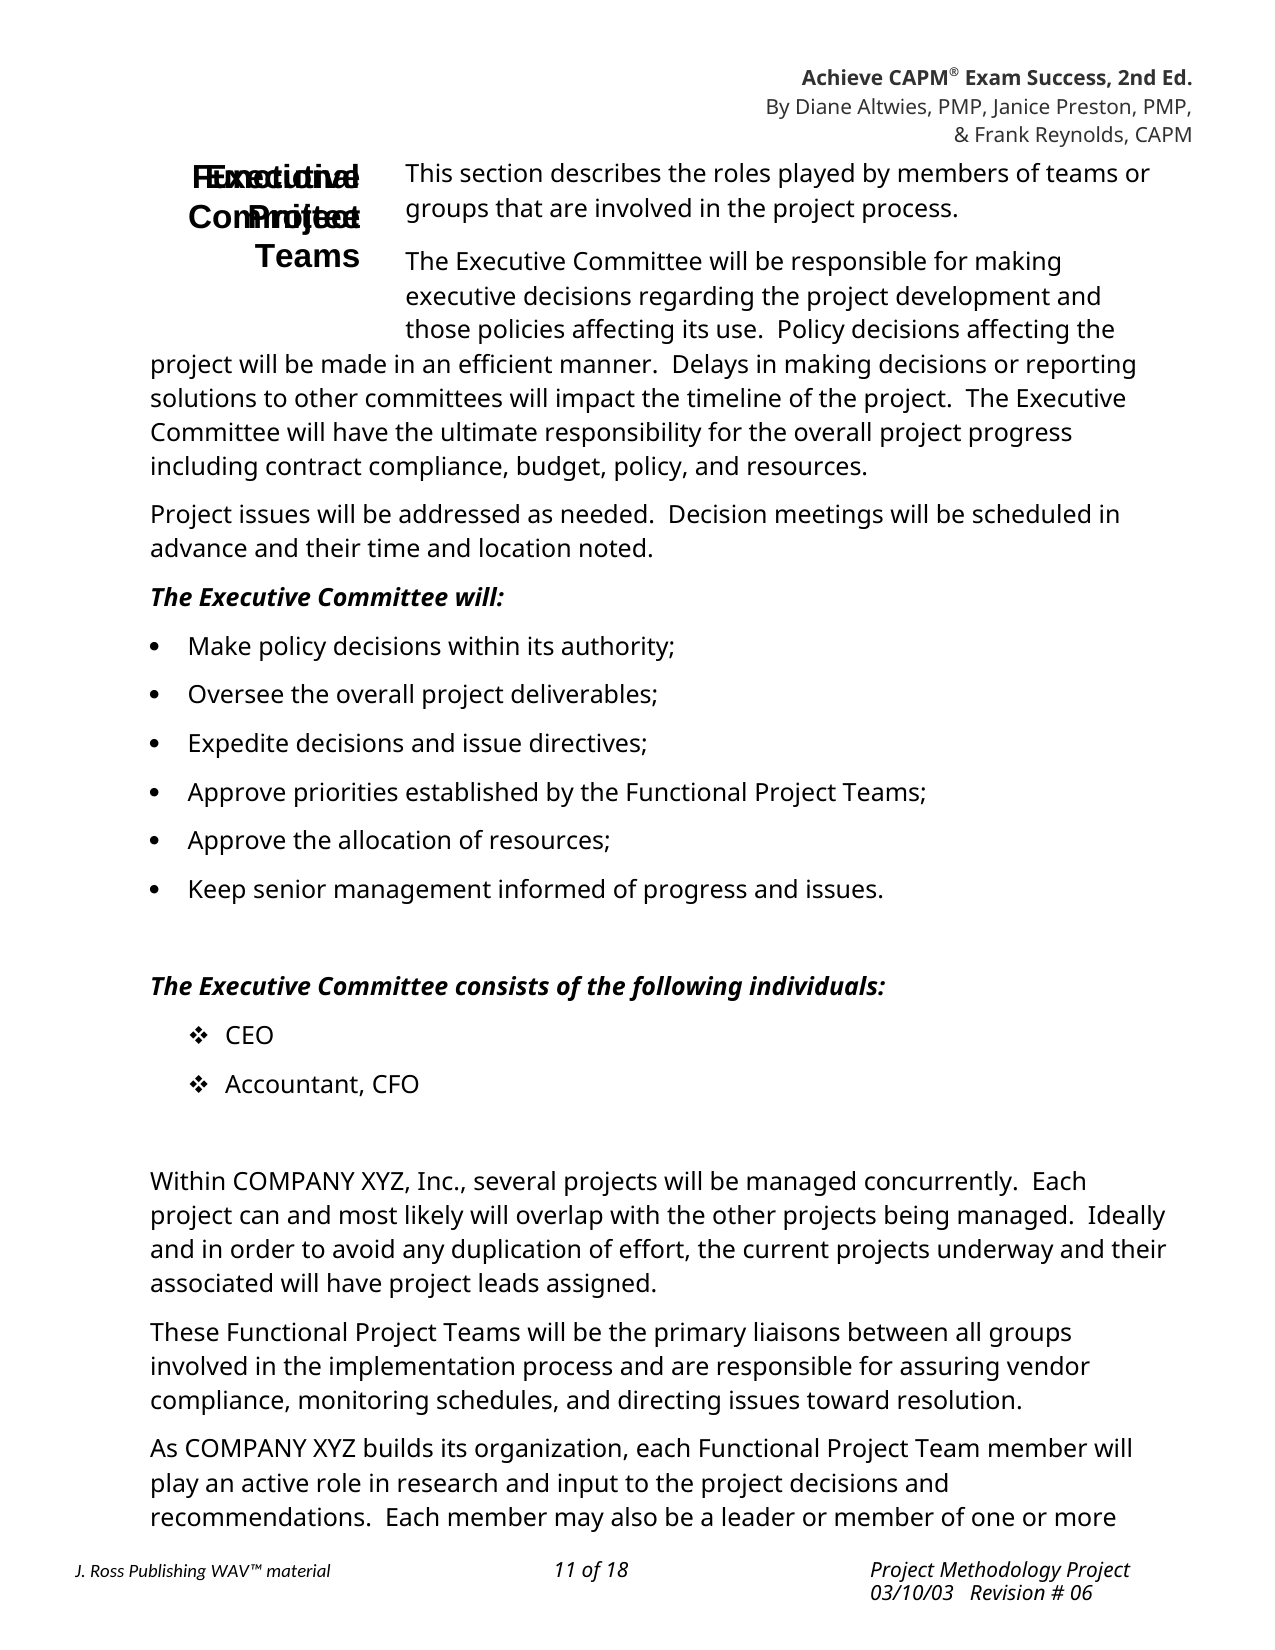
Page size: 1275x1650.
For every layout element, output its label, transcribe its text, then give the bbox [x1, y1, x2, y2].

subtitle Functional Project Teams [150, 156, 360, 275]
list Approve the allocation of resources; [150, 823, 1170, 857]
text The Executive Committee will be responsible for making executive decisions regarding the project development and those policies affecting its use. Policy decisions affecting the project will be made in an efficient manner. Delays in making decisions or reporting solutions to other committees will impact the timeline of the project. The Executive Committee will have the ultimate responsibility for the overall project progress including contract compliance, budget, policy, and resources. [150, 244, 1170, 482]
text Project issues will be addressed as needed. Decision meetings will be scheduled in advance and their time and location noted. [150, 497, 1170, 565]
list Keep senior management informed of progress and issues. [150, 872, 1170, 906]
text Within COMPANY XYZ, Inc., several projects will be managed concurrently. Each project can and most likely will overlap with the other projects being managed. Ideally and in order to avoid any duplication of effort, the current projects underway and their associated will have project leads assigned. [150, 1163, 1170, 1300]
text The Executive Committee consists of the following individuals: [150, 969, 1170, 1003]
list Oversee the overall project deliverables; [150, 677, 1170, 711]
list Expedite decisions and issue directives; [150, 726, 1170, 760]
list CEO [187, 1018, 1170, 1052]
list Approve priorities established by the Functional Project Teams; [150, 774, 1170, 808]
list Make policy decisions within its authority; [150, 628, 1170, 662]
list Accountant, CFO [187, 1066, 1170, 1100]
text The Executive Committee will: [150, 580, 1170, 614]
text This section describes the roles played by members of teams or groups that are involved in the project process. [360, 156, 1170, 224]
text These Functional Project Teams will be the primary liaisons between all groups involved in the implementation process and are responsible for assuring vendor compliance, monitoring schedules, and directing issues toward resolution. [150, 1314, 1170, 1417]
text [150, 1431, 1170, 1533]
